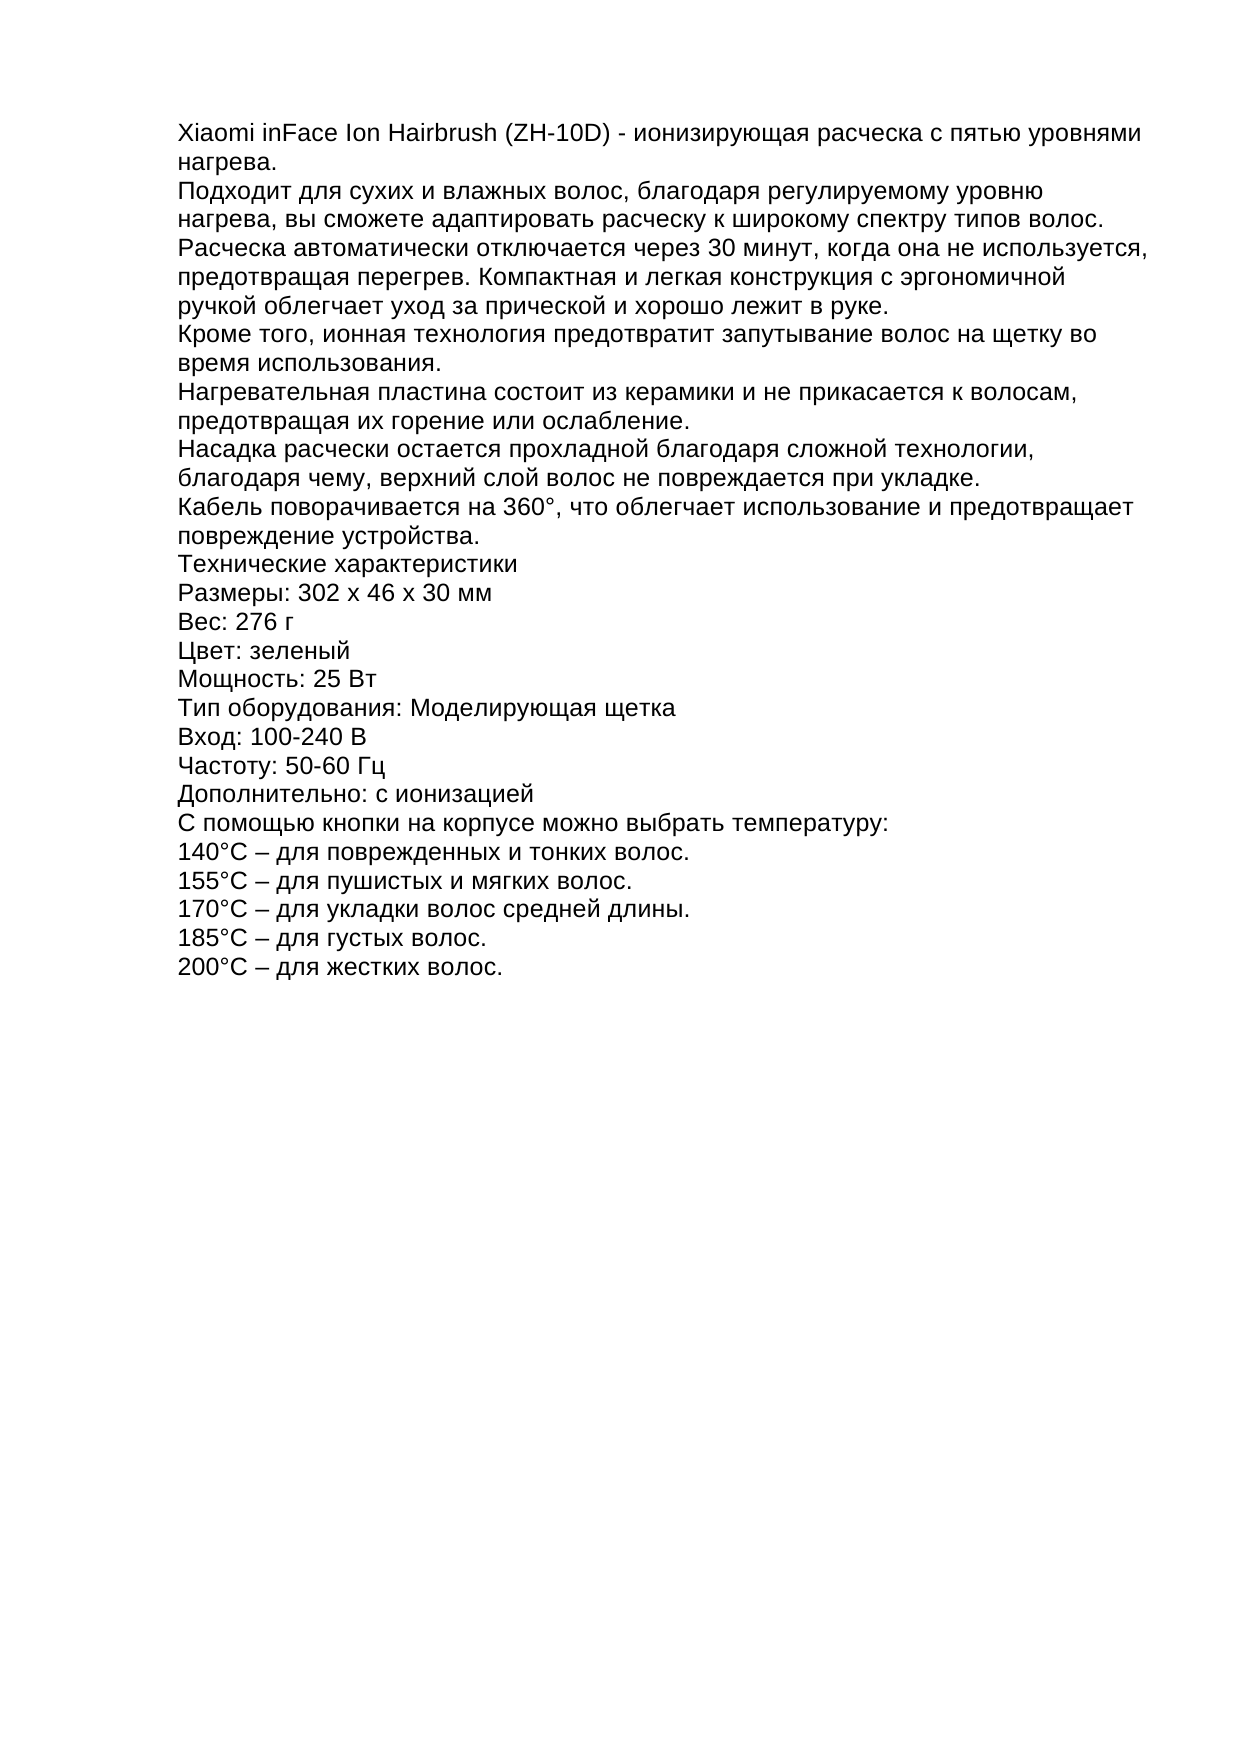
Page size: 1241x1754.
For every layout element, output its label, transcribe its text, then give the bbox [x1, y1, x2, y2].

text Цвет: зеленый [177, 636, 1152, 664]
text Кроме того, ионная технология предотвратит запутывание волос на щетку во время использования. [177, 319, 1152, 377]
text Насадка расчески остается прохладной благодаря сложной технологии, благодаря чему, верхний слой волос не повреждается при укладке. [177, 434, 1152, 492]
text Расческа автоматически отключается через 30 минут, когда она не используется, предотвращая перегрев. Компактная и легкая конструкция с эргономичной ручкой облегчает уход за прической и хорошо лежит в руке. [177, 233, 1152, 319]
text Мощность: 25 Вт [177, 664, 1152, 693]
text 185°С – для густых волос. [177, 923, 1152, 952]
text 200°С – для жестких волос. [177, 952, 1152, 981]
text Нагревательная пластина состоит из керамики и не прикасается к волосам, предотвращая их горение или ослабление. [177, 377, 1152, 434]
text Технические характеристики [177, 549, 1152, 578]
text 140°С – для поврежденных и тонких волос. [177, 837, 1152, 866]
text Вход: 100-240 В [177, 722, 1152, 751]
text Вес: 276 г [177, 607, 1152, 636]
text Размеры: 302 x 46 x 30 мм [177, 578, 1152, 607]
text Частоту: 50-60 Гц [177, 751, 1152, 779]
text Дополнительно: с ионизацией [177, 779, 1152, 808]
text Тип оборудования: Моделирующая щетка [177, 693, 1152, 722]
text 155°С – для пушистых и мягких волос. [177, 866, 1152, 894]
text С помощью кнопки на корпусе можно выбрать температуру: [177, 808, 1152, 837]
text 170°С – для укладки волос средней длины. [177, 894, 1152, 923]
text Подходит для сухих и влажных волос, благодаря регулируемому уровню нагрева, вы сможете адаптировать расческу к широкому спектру типов волос. [177, 176, 1152, 233]
text Кабель поворачивается на 360°, что облегчает использование и предотвращает повреждение устройства. [177, 492, 1152, 549]
text Xiaomi inFace Ion Hairbrush (ZH-10D) - ионизирующая расческа с пятью уровнями нагрева. [177, 118, 1152, 176]
